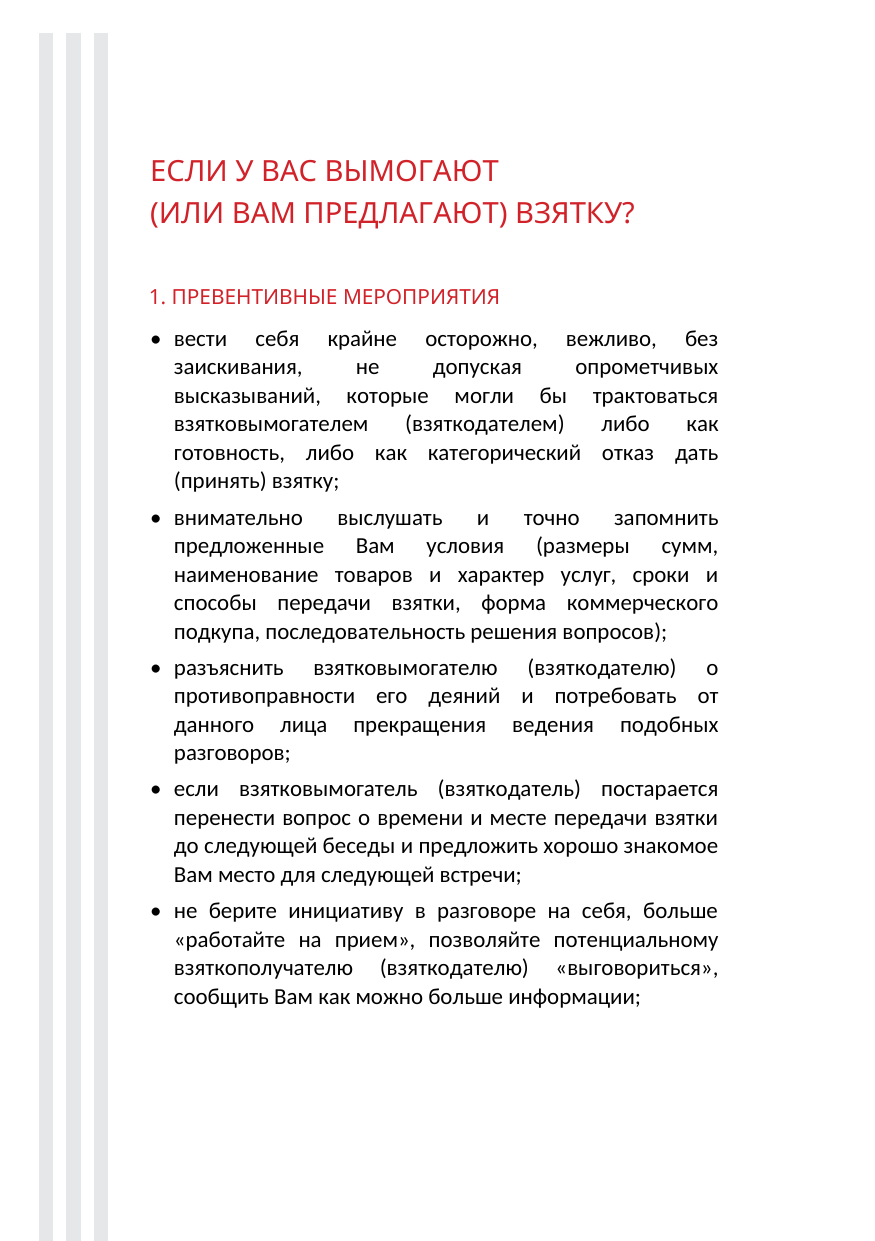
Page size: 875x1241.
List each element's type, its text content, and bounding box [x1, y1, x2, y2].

list вести себя крайне осторожно, вежливо, без заискивания, не допуская опрометчивых высказываний, которые могли бы трактоваться взятковымогателем (взяткодателем) либо как готовность, либо как категорический отказ дать (принять) взятку; [150, 324, 719, 494]
text 1. ПРЕВЕНТИВНЫЕ МЕРОПРИЯТИЯ [148, 282, 724, 311]
text ЕСЛИ У ВАС ВЫМОГАЮТ [150, 150, 724, 190]
list разъяснить взятковымогателю (взяткодателю) о противоправности его деяний и потребовать от данного лица прекращения ведения подобных разговоров; [150, 653, 719, 766]
list не берите инициативу в разговоре на себя, больше «работайте на прием», позволяйте потенциальному взяткополучателю (взяткодателю) «выговориться», сообщить Вам как можно больше информации; [150, 896, 719, 1010]
list если взятковымогатель (взяткодатель) постарается перенести вопрос о времени и месте передачи взятки до следующей беседы и предложить хорошо знакомое Вам место для следующей встречи; [150, 774, 719, 888]
list внимательно выслушать и точно запомнить предложенные Вам условия (размеры сумм, наименование товаров и характер услуг, сроки и способы передачи взятки, форма коммерческого подкупа, последовательность решения вопросов); [150, 503, 719, 645]
text (ИЛИ ВАМ ПРЕДЛАГАЮТ) ВЗЯТКУ? [150, 193, 714, 232]
